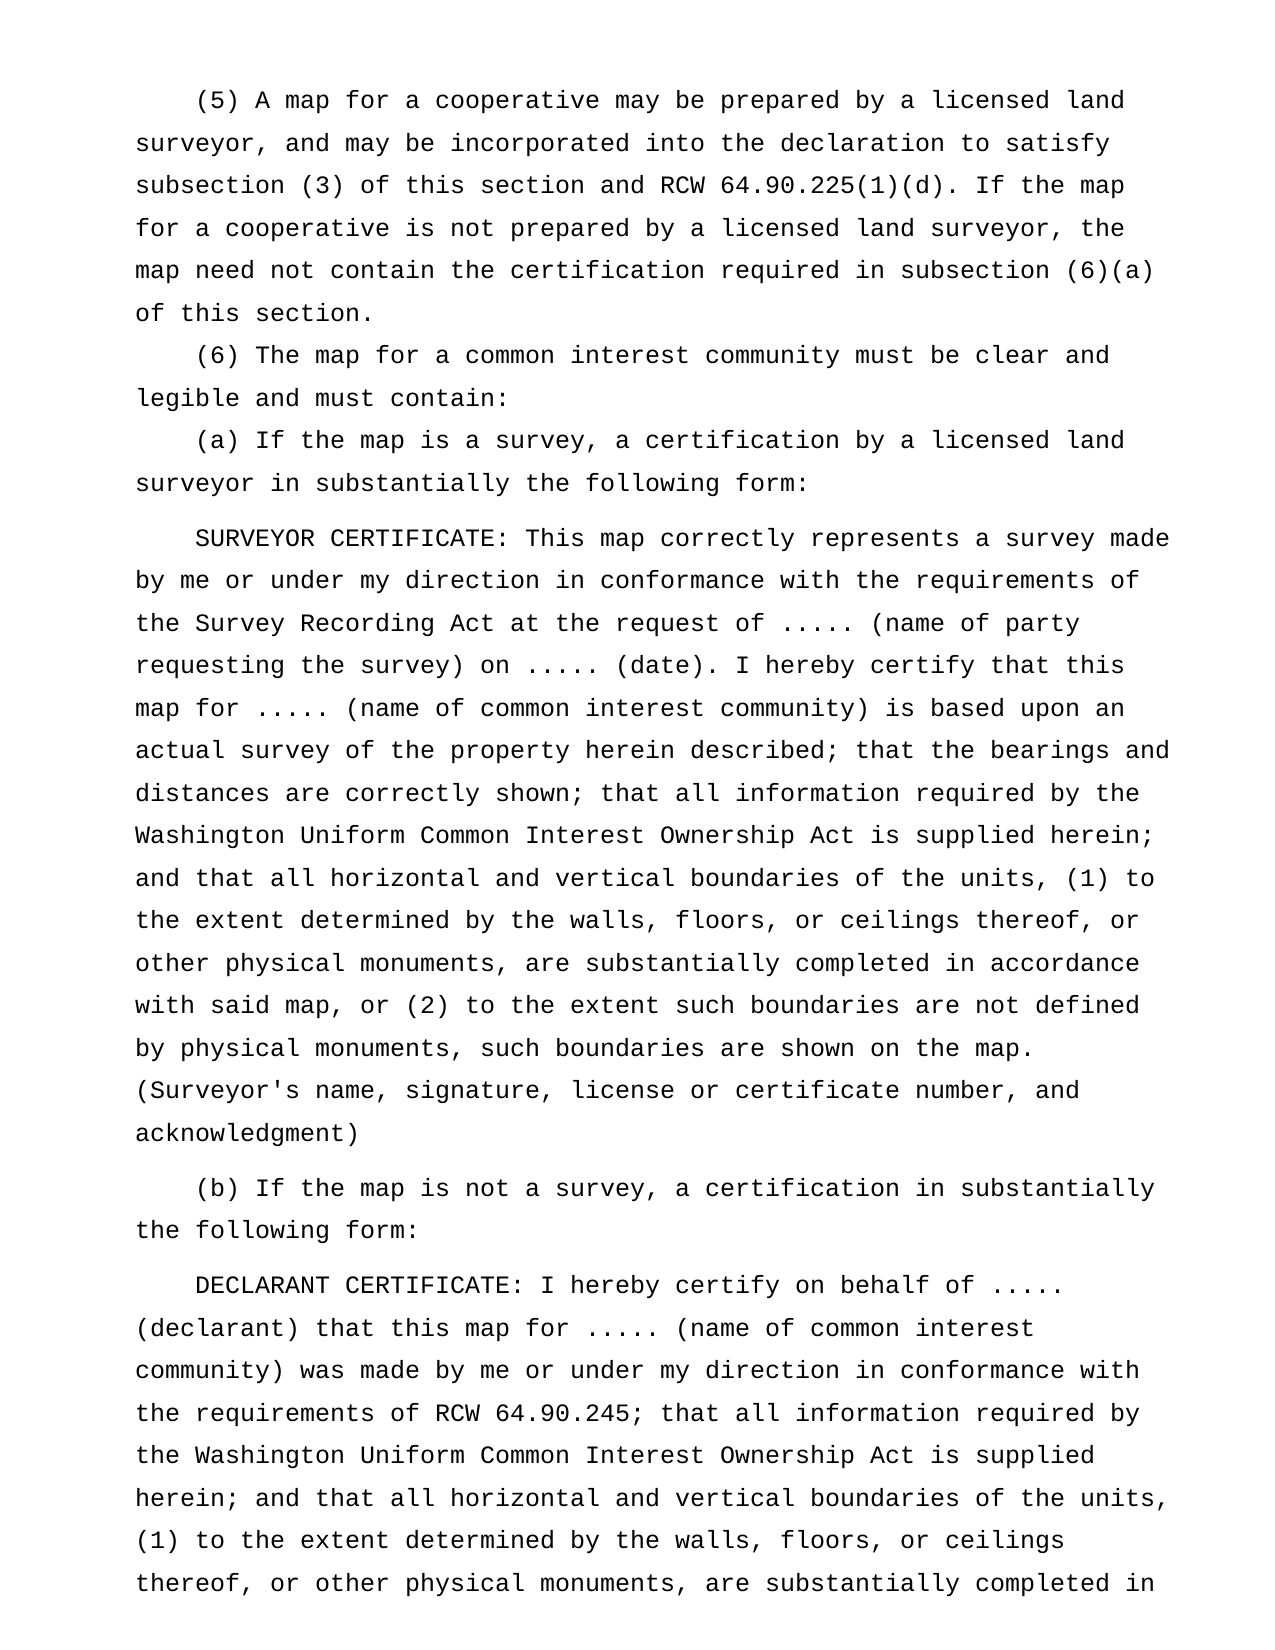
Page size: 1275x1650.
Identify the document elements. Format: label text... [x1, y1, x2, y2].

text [135, 1260, 1170, 1600]
text (6) The map for a common interest community must be clear and legible and must contain: [135, 330, 1170, 415]
text (a) If the map is a survey, a certification by a licensed land surveyor in substantially the following form: [135, 415, 1170, 500]
text (b) If the map is not a survey, a certification in substantially the following form: [135, 1162, 1170, 1247]
text SURVEYOR CERTIFICATE: This map correctly represents a survey made by me or under my direction in conformance with the requirements of the Survey Recording Act at the request of ..... (name of party requesting the survey) on ..... (date). I hereby certify that this map for ..... (name of common interest community) is based upon an actual survey of the property herein described; that the bearings and distances are correctly shown; that all information required by the Washington Uniform Common Interest Ownership Act is supplied herein; and that all horizontal and vertical boundaries of the units, (1) to the extent determined by the walls, floors, or ceilings thereof, or other physical monuments, are substantially completed in accordance with said map, or (2) to the extent such boundaries are not defined by physical monuments, such boundaries are shown on the map. (Surveyor's name, signature, license or certificate number, and acknowledgment) [135, 512, 1170, 1150]
text (5) A map for a cooperative may be prepared by a licensed land surveyor, and may be incorporated into the declaration to satisfy subsection (3) of this section and RCW 64.90.225(1)(d). If the map for a cooperative is not prepared by a licensed land surveyor, the map need not contain the certification required in subsection (6)(a) of this section. [135, 75, 1170, 330]
